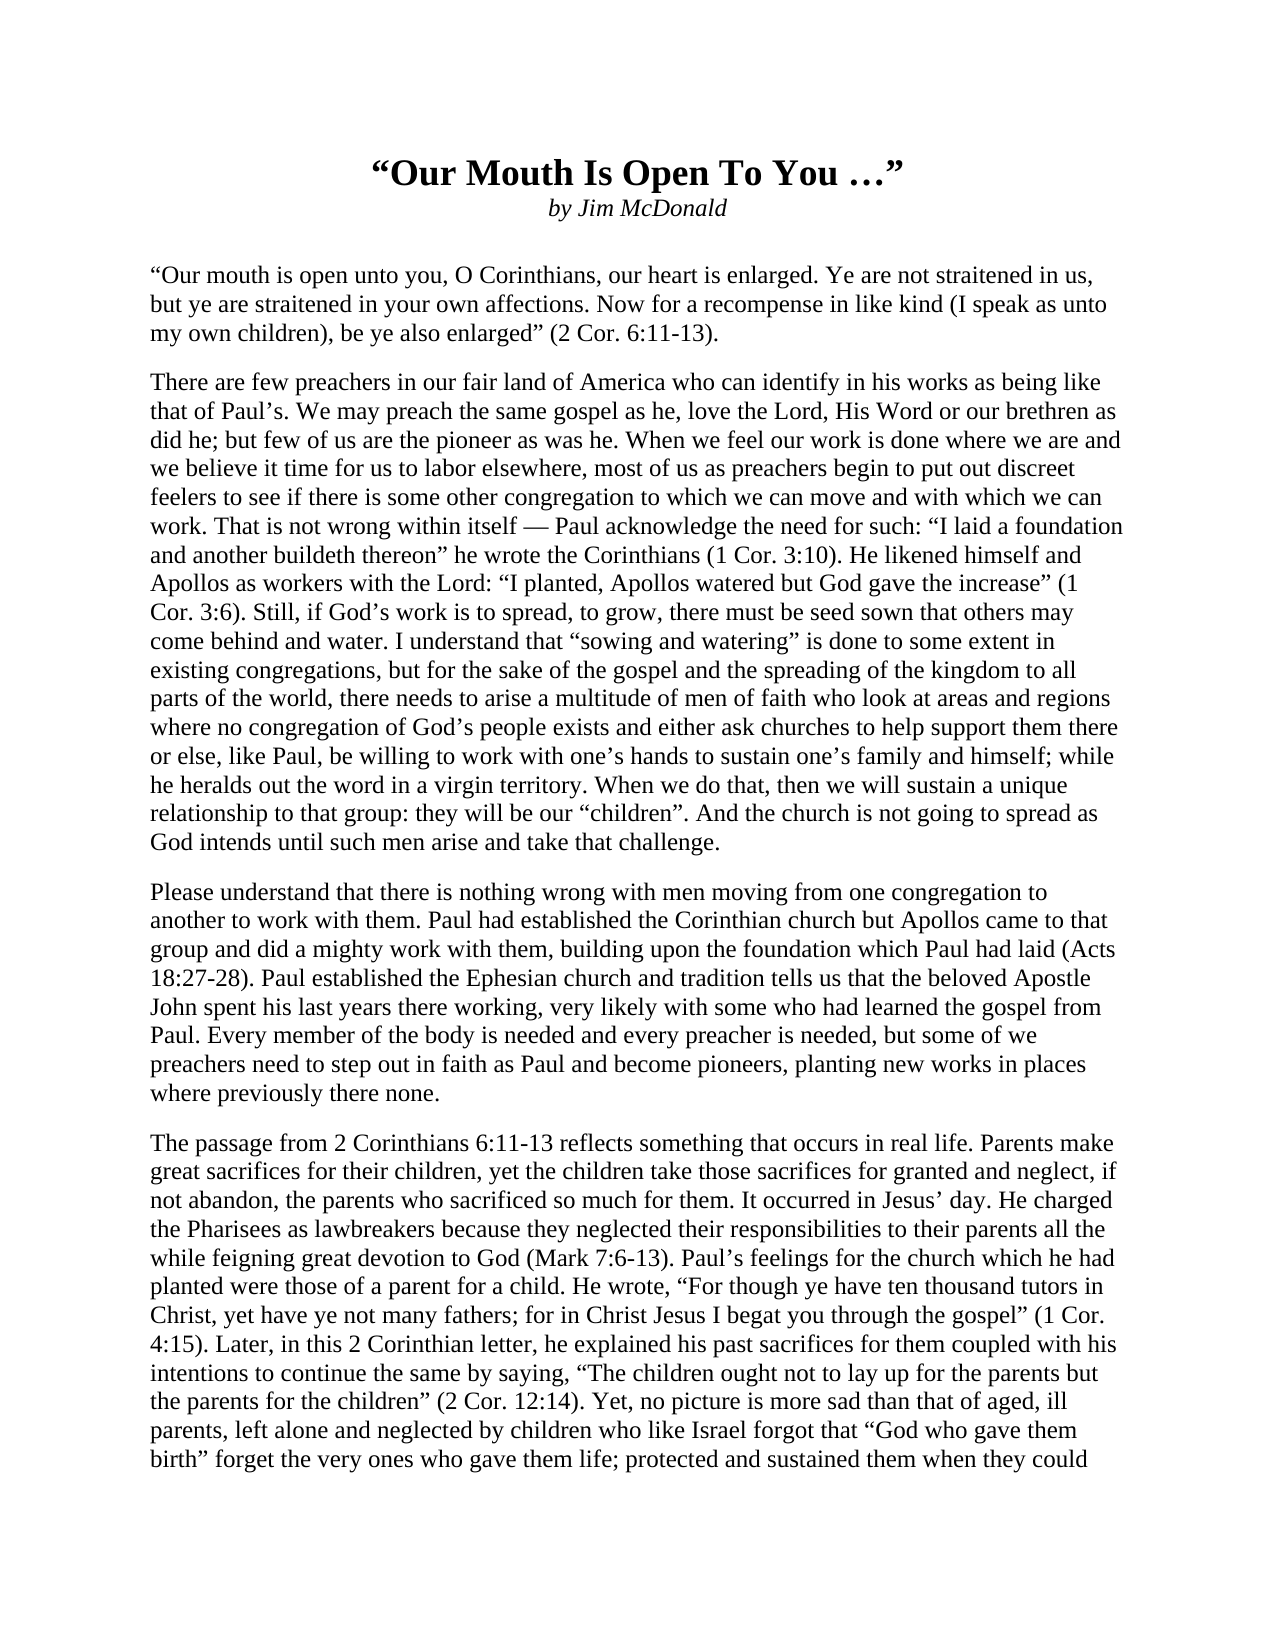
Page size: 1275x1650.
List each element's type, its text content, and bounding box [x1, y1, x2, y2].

text by Jim McDonald [150, 193, 1125, 222]
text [150, 1128, 1125, 1473]
text There are few preachers in our fair land of America who can identify in his works as being like that of Paul’s. We may preach the same gospel as he, love the Lord, His Word or our brethren as did he; but few of us are the pioneer as was he. When we feel our work is done where we are and we believe it time for us to labor elsewhere, most of us as preachers begin to put out discreet feelers to see if there is some other congregation to which we can move and with which we can work. That is not wrong within itself — Paul acknowledge the need for such: “I laid a foundation and another buildeth thereon” he wrote the Corinthians (1 Cor. 3:10). He likened himself and Apollos as workers with the Lord: “I planted, Apollos watered but God gave the increase” (1 Cor. 3:6). Still, if God’s work is to spread, to grow, there must be seed sown that others may come behind and water. I understand that “sowing and watering” is done to some extent in existing congregations, but for the sake of the gospel and the spreading of the kingdom to all parts of the world, there needs to arise a multitude of men of faith who look at areas and regions where no congregation of God’s people exists and either ask churches to help support them there or else, like Paul, be willing to work with one’s hands to sustain one’s family and himself; while he heralds out the word in a virgin territory. When we do that, then we will sustain a unique relationship to that group: they will be our “children”. And the church is not going to spread as God intends until such men arise and take that challenge. [150, 367, 1125, 856]
text Please understand that there is nothing wrong with men moving from one congregation to another to work with them. Paul had established the Corinthian church but Apollos came to that group and did a mighty work with them, building upon the foundation which Paul had laid (Acts 18:27-28). Paul established the Ephesian church and tradition tells us that the beloved Apostle John spent his last years there working, very likely with some who had learned the gospel from Paul. Every member of the body is needed and every preacher is needed, but some of we preachers need to step out in faith as Paul and become pioneers, planting new works in places where previously there none. [150, 877, 1125, 1107]
text “Our Mouth Is Open To You …” [150, 150, 1125, 193]
text “Our mouth is open unto you, O Corinthians, our heart is enlarged. Ye are not straitened in us, but ye are straitened in your own affections. Now for a recompense in like kind (I speak as unto my own children), be ye also enlarged” (2 Cor. 6:11-13). [150, 260, 1125, 346]
